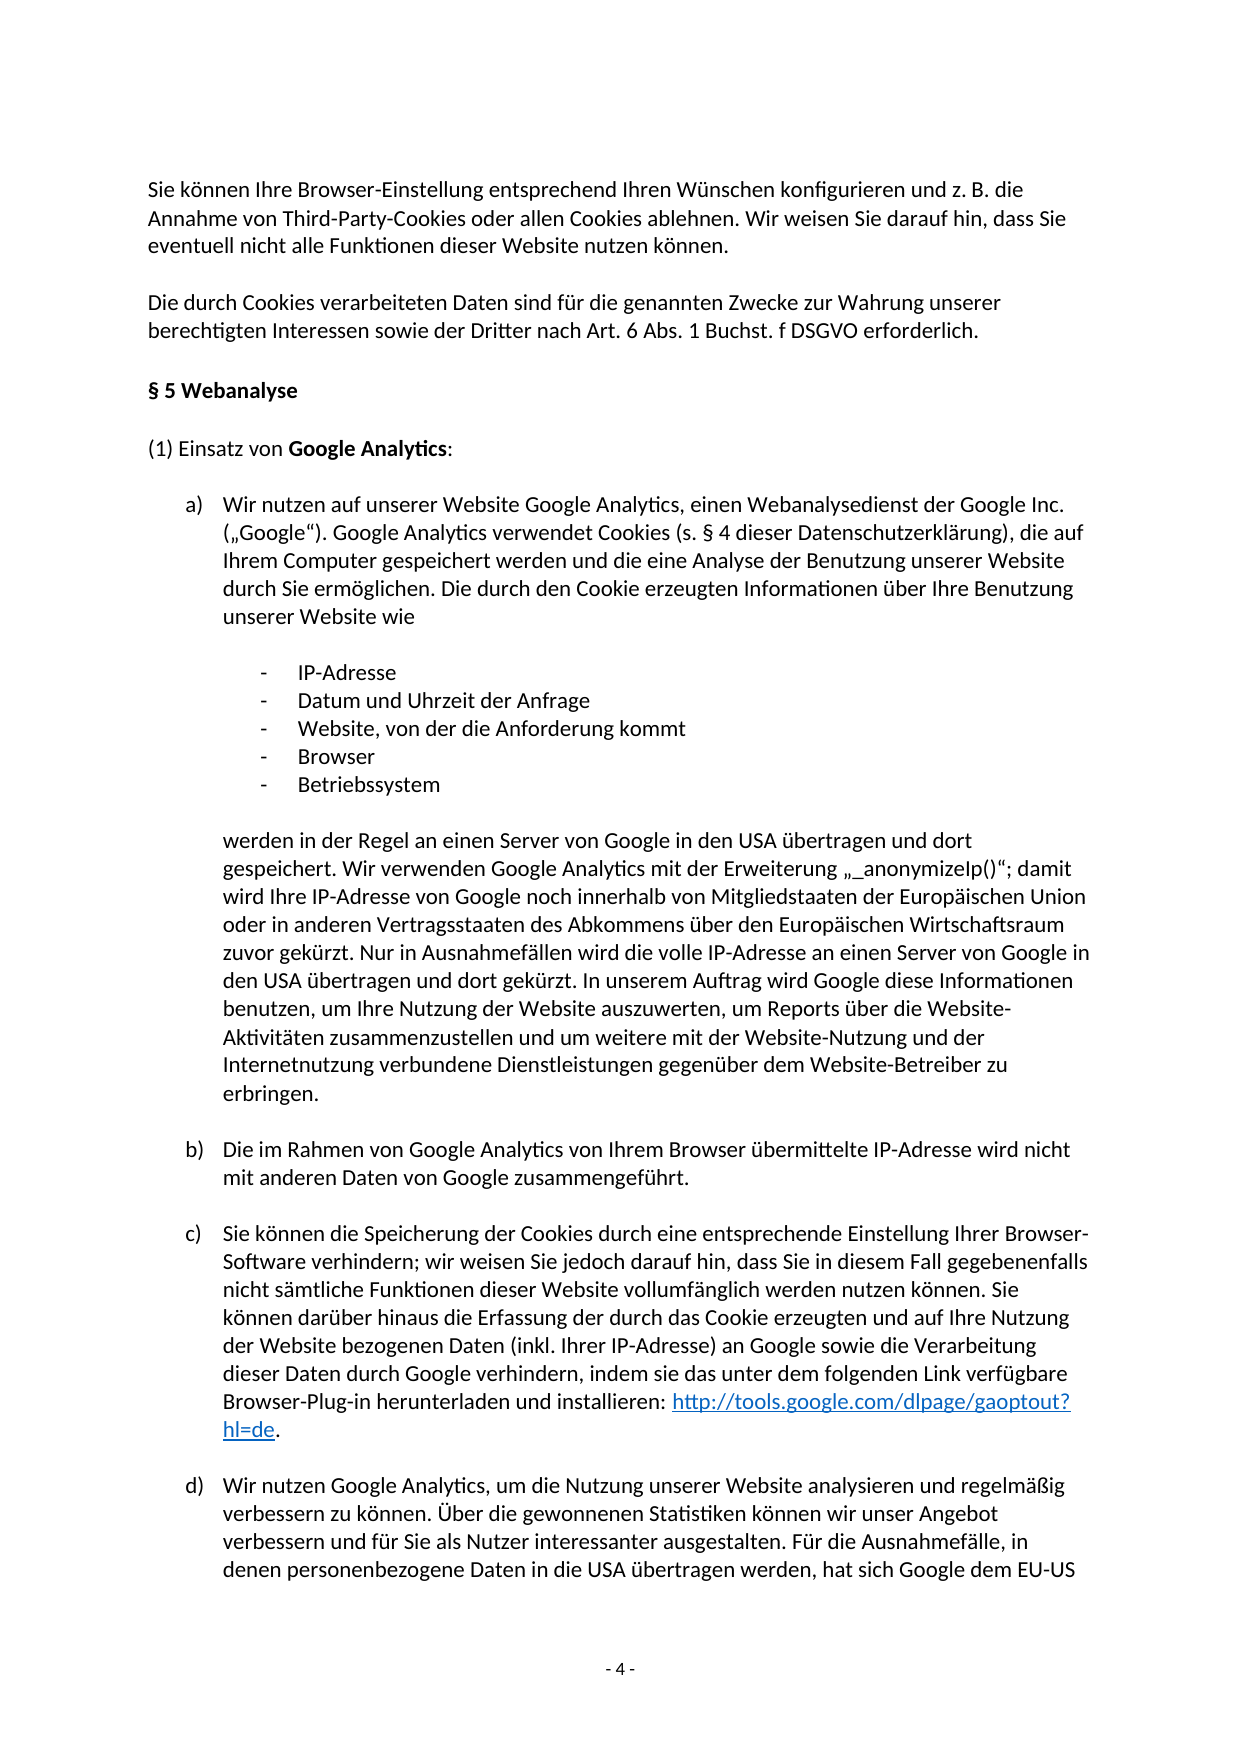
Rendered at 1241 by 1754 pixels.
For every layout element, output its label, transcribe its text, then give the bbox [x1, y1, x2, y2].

list Datum und Uhrzeit der Anfrage [260, 686, 1093, 714]
text Sie können Ihre Browser-Einstellung entsprechend Ihren Wünschen konfigurieren und z. B. die Annahme von Third-Party-Cookies oder allen Cookies ablehnen. Wir weisen Sie darauf hin, dass Sie eventuell nicht alle Funktionen dieser Website nutzen können. [148, 176, 1093, 260]
list Website, von der die Anforderung kommt [260, 714, 1093, 742]
subtitle § 5 Webanalyse [148, 376, 1093, 404]
list Wir nutzen auf unserer Website Google Analytics, einen Webanalysedienst der Google Inc. („Google“). Google Analytics verwendet Cookies (s. § 4 dieser Datenschutzerklärung), die auf Ihrem Computer gespeichert werden und die eine Analyse der Benutzung unserer Website durch Sie ermöglichen. Die durch den Cookie erzeugten Informationen über Ihre Benutzung unserer Website wie [185, 490, 1093, 630]
text (1) Einsatz von Google Analytics: [148, 434, 1093, 462]
list Browser [260, 742, 1093, 770]
list Sie können die Speicherung der Cookies durch eine entsprechende Einstellung Ihrer Browser-Software verhindern; wir weisen Sie jedoch darauf hin, dass Sie in diesem Fall gegebenenfalls nicht sämtliche Funktionen dieser Website vollumfänglich werden nutzen können. Sie können darüber hinaus die Erfassung der durch das Cookie erzeugten und auf Ihre Nutzung der Website bezogenen Daten (inkl. Ihrer IP-Adresse) an Google sowie die Verarbeitung dieser Daten durch Google verhindern, indem sie das unter dem folgenden Link verfügbare Browser-Plug-in herunterladen und installieren: http://tools.google.com/dlpage/gaoptout?hl=de. [185, 1219, 1093, 1443]
list Die im Rahmen von Google Analytics von Ihrem Browser übermittelte IP-Adresse wird nicht mit anderen Daten von Google zusammengeführt. [185, 1135, 1093, 1191]
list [185, 1471, 1093, 1583]
text Die durch Cookies verarbeiteten Daten sind für die genannten Zwecke zur Wahrung unserer berechtigten Interessen sowie der Dritter nach Art. 6 Abs. 1 Buchst. f DSGVO erforderlich. [148, 288, 1093, 344]
list IP-Adresse [260, 658, 1093, 686]
list werden in der Regel an einen Server von Google in den USA übertragen und dort gespeichert. Wir verwenden Google Analytics mit der Erweiterung „_anonymizeIp()“; damit wird Ihre IP-Adresse von Google noch innerhalb von Mitgliedstaaten der Europäischen Union oder in anderen Vertragsstaaten des Abkommens über den Europäischen Wirtschaftsraum zuvor gekürzt. Nur in Ausnahmefällen wird die volle IP-Adresse an einen Server von Google in den USA übertragen und dort gekürzt. In unserem Auftrag wird Google diese Informationen benutzen, um Ihre Nutzung der Website auszuwerten, um Reports über die Website-Aktivitäten zusammenzustellen und um weitere mit der Website-Nutzung und der Internetnutzung verbundene Dienstleistungen gegenüber dem Website-Betreiber zu erbringen. [223, 826, 1093, 1107]
list Betriebssystem [260, 770, 1093, 798]
